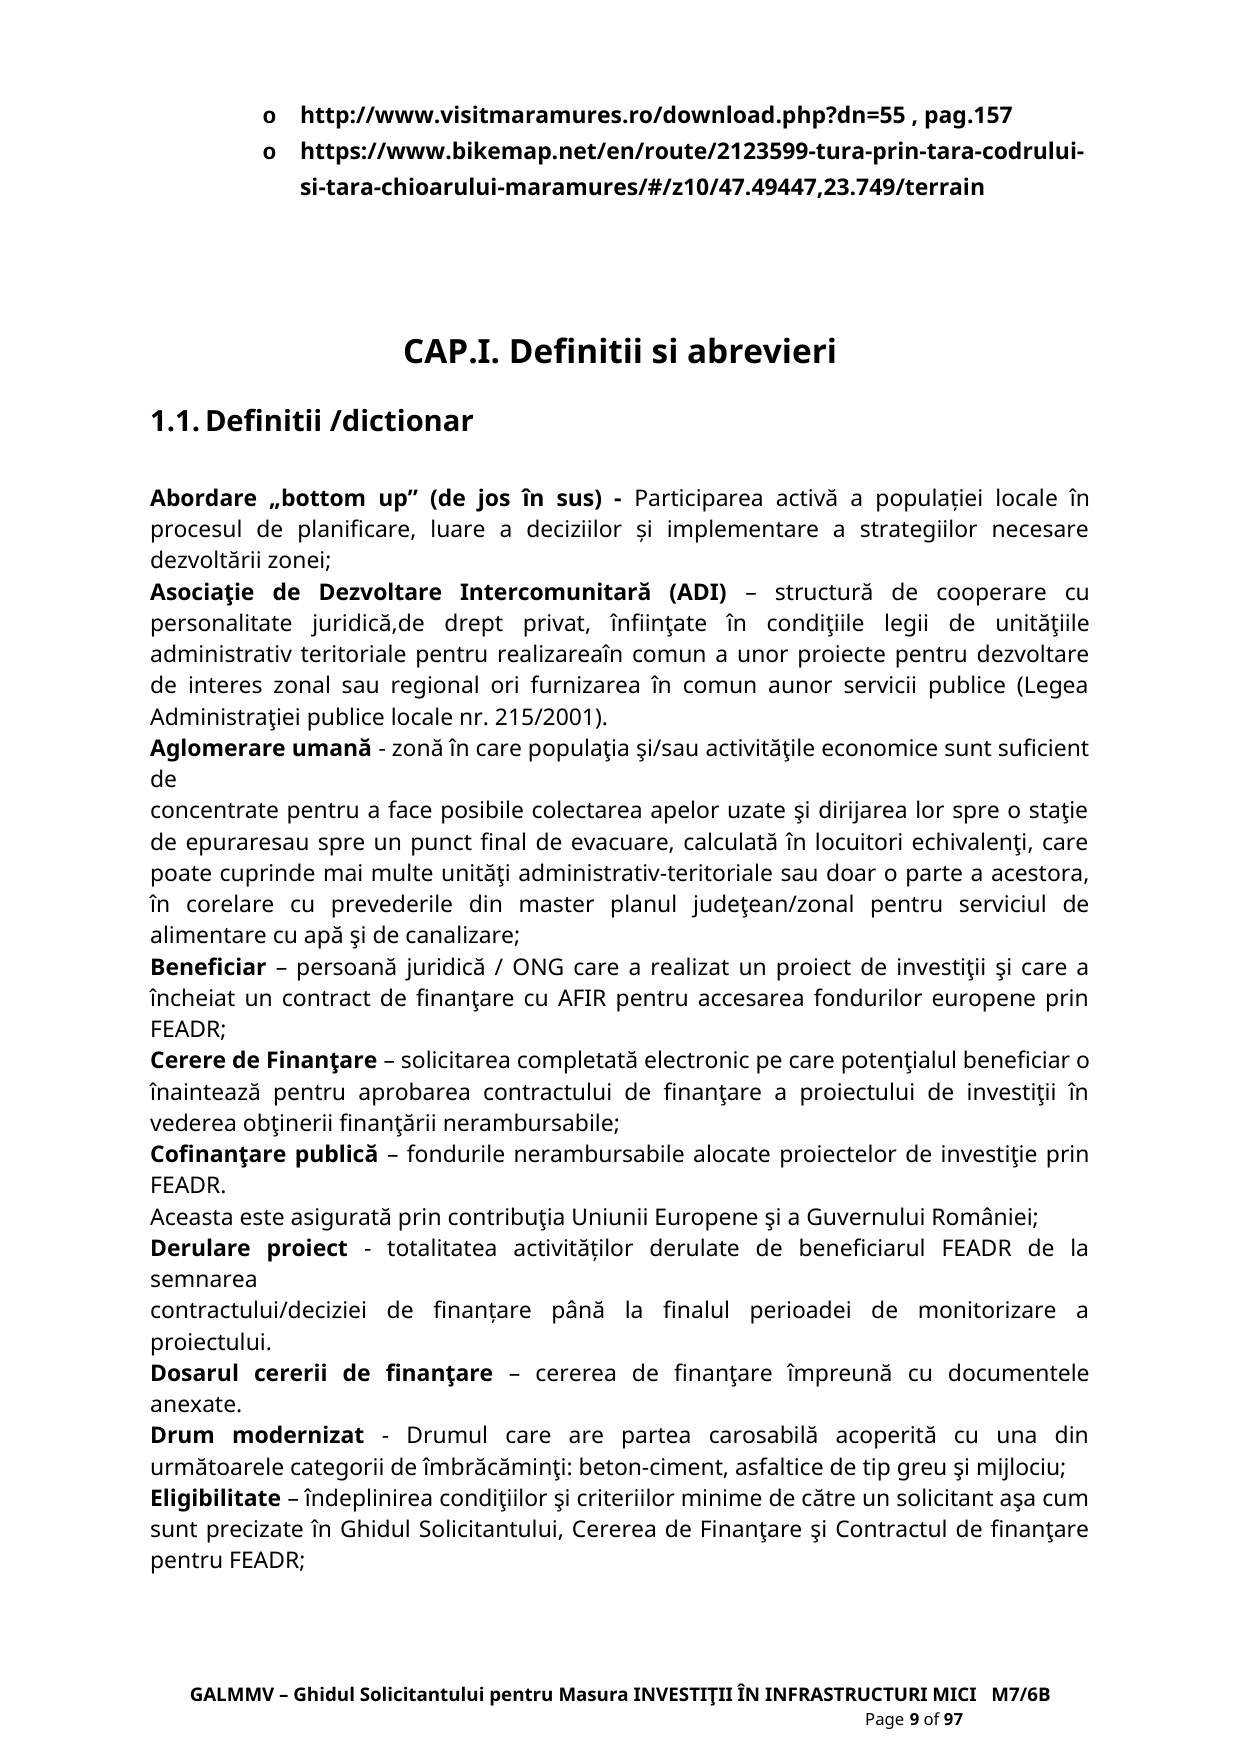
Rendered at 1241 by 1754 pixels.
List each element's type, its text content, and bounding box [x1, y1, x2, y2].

text Beneficiar – persoană juridică / ONG care a realizat un proiect de investiţii şi care a încheiat un contract de finanţare cu AFIR pentru accesarea fondurilor europene prin FEADR; [150, 951, 1090, 1044]
subtitle Definitii /dictionar [150, 400, 1090, 440]
text contractului/deciziei de finanțare până la finalul perioadei de monitorizare a proiectului. [150, 1294, 1090, 1357]
text Derulare proiect ‐ totalitatea activităților derulate de beneficiarul FEADR de la semnarea [150, 1232, 1090, 1294]
list https://www.bikemap.net/en/route/2123599-tura-prin-tara-codrului-si-tara-chioarului-maramures/#/z10/47.49447,23.749/terrain [262, 135, 1090, 202]
text Drum modernizat ‐ Drumul care are partea carosabilă acoperită cu una din următoarele categorii de îmbrăcăminţi: beton‐ciment, asfaltice de tip greu şi mijlociu; [150, 1419, 1090, 1482]
text Aceasta este asigurată prin contribuţia Uniunii Europene şi a Guvernului României; [150, 1201, 1090, 1232]
text Abordare „bottom up” (de jos în sus) - Participarea activă a populației locale în procesul de planificare, luare a deciziilor și implementare a strategiilor necesare dezvoltării zonei; [150, 482, 1090, 576]
text Aglomerare umană ‐ zonă în care populaţia şi/sau activităţile economice sunt suficient de [150, 732, 1090, 794]
text Dosarul cererii de finanţare – cererea de finanţare împreună cu documentele anexate. [150, 1357, 1090, 1419]
text concentrate pentru a face posibile colectarea apelor uzate şi dirijarea lor spre o staţie de epuraresau spre un punct final de evacuare, calculată în locuitori echivalenţi, care poate cuprinde mai multe unităţi administrativ‐teritoriale sau doar o parte a acestora, în corelare cu prevederile din master planul judeţean/zonal pentru serviciul de alimentare cu apă şi de canalizare; [150, 794, 1090, 951]
text Cofinanţare publică – fondurile nerambursabile alocate proiectelor de investiţie prin FEADR. [150, 1138, 1090, 1201]
text Eligibilitate – îndeplinirea condiţiilor şi criteriilor minime de către un solicitant aşa cum sunt precizate în Ghidul Solicitantului, Cererea de Finanţare şi Contractul de finanţare pentru FEADR; [150, 1482, 1090, 1576]
text Asociaţie de Dezvoltare Intercomunitară (ADI) – structură de cooperare cu personalitate juridică,de drept privat, înfiinţate în condiţiile legii de unităţiile administrativ teritoriale pentru realizareaîn comun a unor proiecte pentru dezvoltare de interes zonal sau regional ori furnizarea în comun aunor servicii publice (Legea Administraţiei publice locale nr. 215/2001). [150, 576, 1090, 732]
list http://www.visitmaramures.ro/download.php?dn=55 , pag.157 [262, 99, 1090, 130]
text CAP.I. Definitii si abrevieri [150, 327, 1090, 373]
text Cerere de Finanţare – solicitarea completată electronic pe care potenţialul beneficiar o înaintează pentru aprobarea contractului de finanţare a proiectului de investiţii în vederea obţinerii finanţării nerambursabile; [150, 1044, 1090, 1138]
